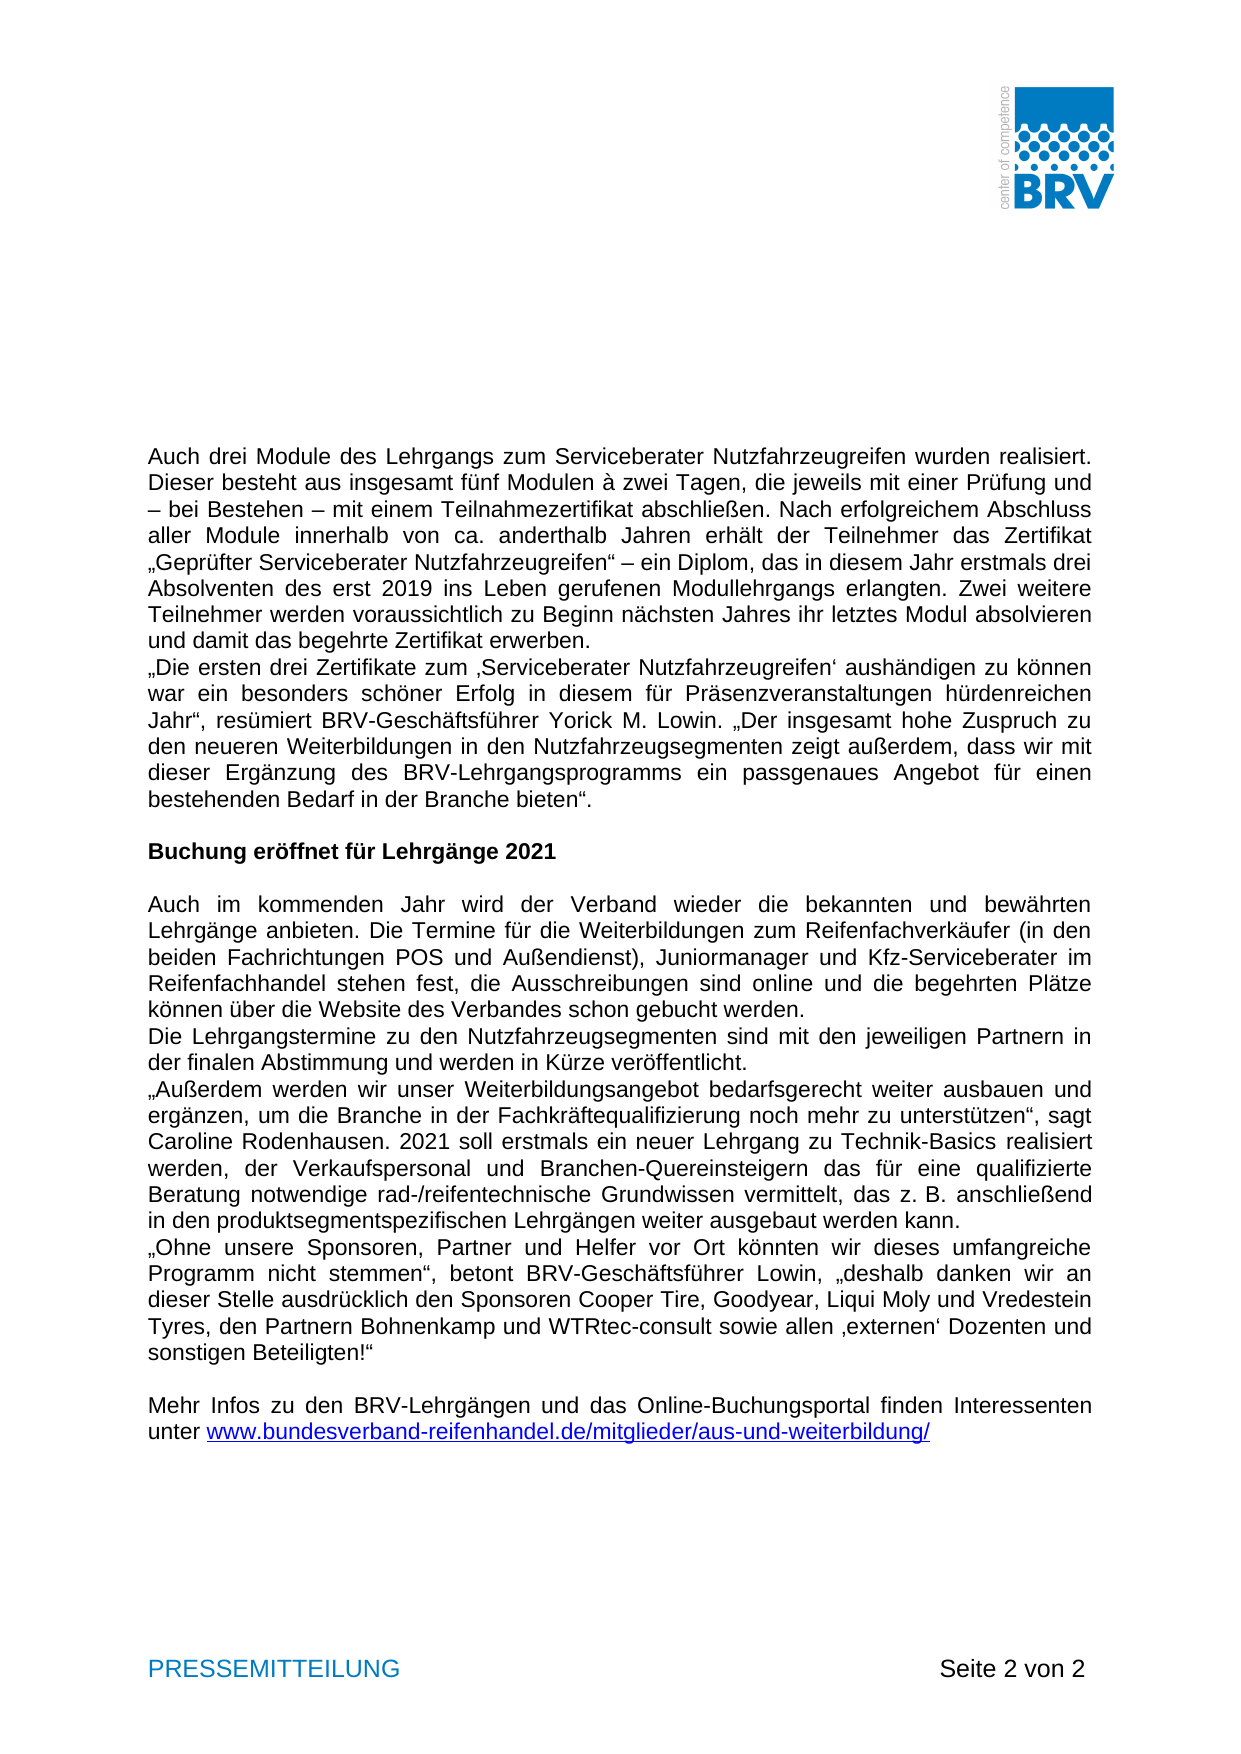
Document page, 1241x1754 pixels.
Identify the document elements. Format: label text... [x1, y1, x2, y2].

text Auch drei Module des Lehrgangs zum Serviceberater Nutzfahrzeugreifen wurden realisiert. Dieser besteht aus insgesamt fünf Modulen à zwei Tagen, die jeweils mit einer Prüfung und – bei Bestehen – mit einem Teilnahmezertifikat abschließen. Nach erfolgreichem Abschluss aller Module innerhalb von ca. anderthalb Jahren erhält der Teilnehmer das Zertifikat „Geprüfter Serviceberater Nutzfahrzeugreifen“ – ein Diplom, das in diesem Jahr erstmals drei Absolventen des erst 2019 ins Leben gerufenen Modullehrgangs erlangten. Zwei weitere Teilnehmer werden voraussichtlich zu Beginn nächsten Jahres ihr letztes Modul absolvieren und damit das begehrte Zertifikat erwerben. [148, 443, 1092, 654]
text Mehr Infos zu den BRV-Lehrgängen und das Online-Buchungsportal finden Interessenten unter www.bundesverband-reifenhandel.de/mitglieder/aus-und-weiterbildung/ [148, 1392, 1092, 1444]
text Auch im kommenden Jahr wird der Verband wieder die bekannten und bewährten Lehrgänge anbieten. Die Termine für die Weiterbildungen zum Reifenfachverkäufer (in den beiden Fachrichtungen POS und Außendienst), Juniormanager und Kfz-Serviceberater im Reifenfachhandel stehen fest, die Ausschreibungen sind online und die begehrten Plätze können über die Website des Verbandes schon gebucht werden. [148, 891, 1092, 1023]
picture [162, 81, 1123, 291]
text „Außerdem werden wir unser Weiterbildungsangebot bedarfsgerecht weiter ausbauen und ergänzen, um die Branche in der Fachkräftequalifizierung noch mehr zu unterstützen“, sagt Caroline Rodenhausen. 2021 soll erstmals ein neuer Lehrgang zu Technik-Basics realisiert werden, der Verkaufspersonal und Branchen-Quereinsteigern das für eine qualifizierte Beratung notwendige rad-/reifentechnische Grundwissen vermittelt, das z. B. anschließend in den produktsegmentspezifischen Lehrgängen weiter ausgebaut werden kann. [148, 1076, 1092, 1234]
text „Die ersten drei Zertifikate zum ‚Serviceberater Nutzfahrzeugreifen‘ aushändigen zu können war ein besonders schöner Erfolg in diesem für Präsenzveranstaltungen hürdenreichen Jahr“, resümiert BRV-Geschäftsführer Yorick M. Lowin. „Der insgesamt hohe Zuspruch zu den neueren Weiterbildungen in den Nutzfahrzeugsegmenten zeigt außerdem, dass wir mit dieser Ergänzung des BRV-Lehrgangsprogramms ein passgenaues Angebot für einen bestehenden Bedarf in der Branche bieten“. [148, 654, 1092, 812]
text Die Lehrgangstermine zu den Nutzfahrzeugsegmenten sind mit den jeweiligen Partnern in der finalen Abstimmung und werden in Kürze veröffentlicht. [148, 1023, 1092, 1076]
text „Ohne unsere Sponsoren, Partner und Helfer vor Ort könnten wir dieses umfangreiche Programm nicht stemmen“, betont BRV-Geschäftsführer Lowin, „deshalb danken wir an dieser Stelle ausdrücklich den Sponsoren Cooper Tire, Goodyear, Liqui Moly und Vredestein Tyres, den Partnern Bohnenkamp und WTRtec-consult sowie allen ‚externen‘ Dozenten und sonstigen Beteiligten!“ [148, 1234, 1092, 1365]
text Buchung eröffnet für Lehrgänge 2021 [148, 838, 1092, 865]
